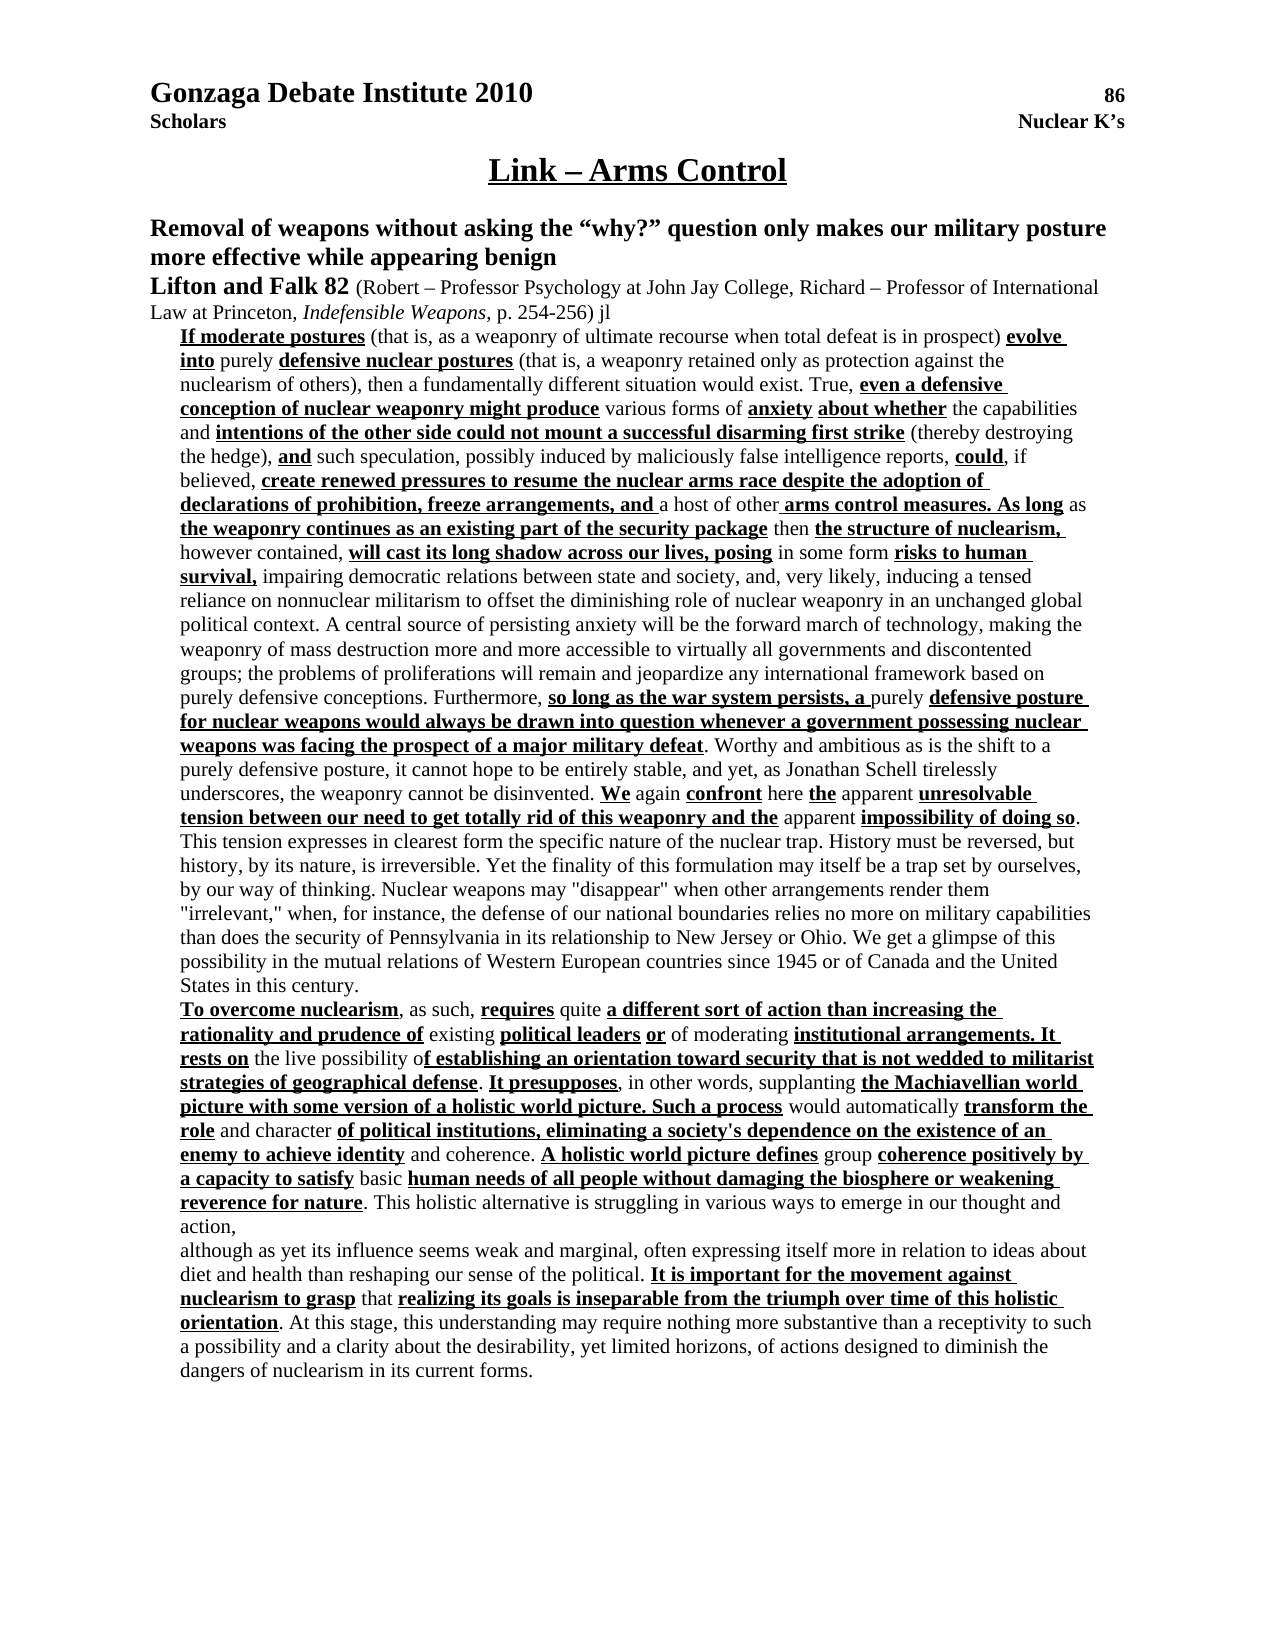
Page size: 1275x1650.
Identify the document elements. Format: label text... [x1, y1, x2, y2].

title Link – Arms Control [150, 150, 1125, 188]
text Removal of weapons without asking the “why?” question only makes our military posture more effective while appearing benign [150, 213, 1125, 271]
text If moderate postures (that is, as a weaponry of ultimate recourse when total defeat is in prospect) evolve into purely defensive nuclear postures (that is, a weaponry retained only as protection against the nuclearism of others), then a fundamentally different situation would exist. True, even a defensive conception of nuclear weaponry might produce various forms of anxiety about whether the capabilities and intentions of the other side could not mount a successful disarming first strike (thereby destroying the hedge), and such speculation, possibly induced by maliciously false intelligence reports, could, if believed, create renewed pressures to resume the nuclear arms race despite the adoption of declarations of prohibition, freeze arrangements, and a host of other arms control measures. As long as the weaponry continues as an existing part of the security package then the structure of nuclearism, however contained, will cast its long shadow across our lives, posing in some form risks to human survival, impairing democratic relations between state and society, and, very likely, inducing a tensed reliance on nonnuclear militarism to offset the diminishing role of nuclear weaponry in an unchanged global political context. A central source of persisting anxiety will be the forward march of technology, making the weaponry of mass destruction more and more accessible to virtually all governments and discontented groups; the problems of proliferations will remain and jeopardize any international framework based on purely defensive conceptions. Furthermore, so long as the war system persists, a purely defensive posture for nuclear weapons would always be drawn into question whenever a government possessing nuclear weapons was facing the prospect of a major military defeat. Worthy and ambitious as is the shift to a purely defensive posture, it cannot hope to be entirely stable, and yet, as Jonathan Schell tirelessly underscores, the weaponry cannot be disinvented. We again confront here the apparent unresolvable tension between our need to get totally rid of this weaponry and the apparent impossibility of doing so. This tension expresses in clearest form the specific nature of the nuclear trap. History must be reversed, but history, by its nature, is irreversible. Yet the finality of this formulation may itself be a trap set by ourselves, by our way of thinking. Nuclear weapons may "disappear" when other arrangements render them "irrelevant," when, for instance, the defense of our national boundaries relies no more on military capabilities than does the security of Pennsylvania in its relationship to New Jersey or Ohio. We get a glimpse of this possibility in the mutual relations of Western European countries since 1945 or of Canada and the United States in this century. [180, 324, 1095, 997]
text To overcome nuclearism, as such, requires quite a different sort of action than increasing the rationality and prudence of existing political leaders or of moderating institutional arrangements. It rests on the live possibility of establishing an orientation toward security that is not wedded to militarist strategies of geographical defense. It presupposes, in other words, supplanting the Machiavellian world picture with some version of a holistic world picture. Such a process would automatically transform the role and character of political institutions, eliminating a society's dependence on the existence of an enemy to achieve identity and coherence. A holistic world picture defines group coherence positively by a capacity to satisfy basic human needs of all people without damaging the biosphere or weakening reverence for nature. This holistic alternative is struggling in various ways to emerge in our thought and action, [180, 997, 1095, 1238]
text although as yet its influence seems weak and marginal, often expressing itself more in relation to ideas about diet and health than reshaping our sense of the political. It is important for the movement against nuclearism to grasp that realizing its goals is inseparable from the triumph over time of this holistic orientation. At this stage, this understanding may require nothing more substantive than a receptivity to such a possibility and a clarity about the desirability, yet limited horizons, of actions designed to diminish the dangers of nuclearism in its current forms. [180, 1238, 1095, 1382]
text Lifton and Falk 82 (Robert – Professor Psychology at John Jay College, Richard – Professor of International Law at Princeton, Indefensible Weapons, p. 254-256) jl [150, 271, 1125, 324]
